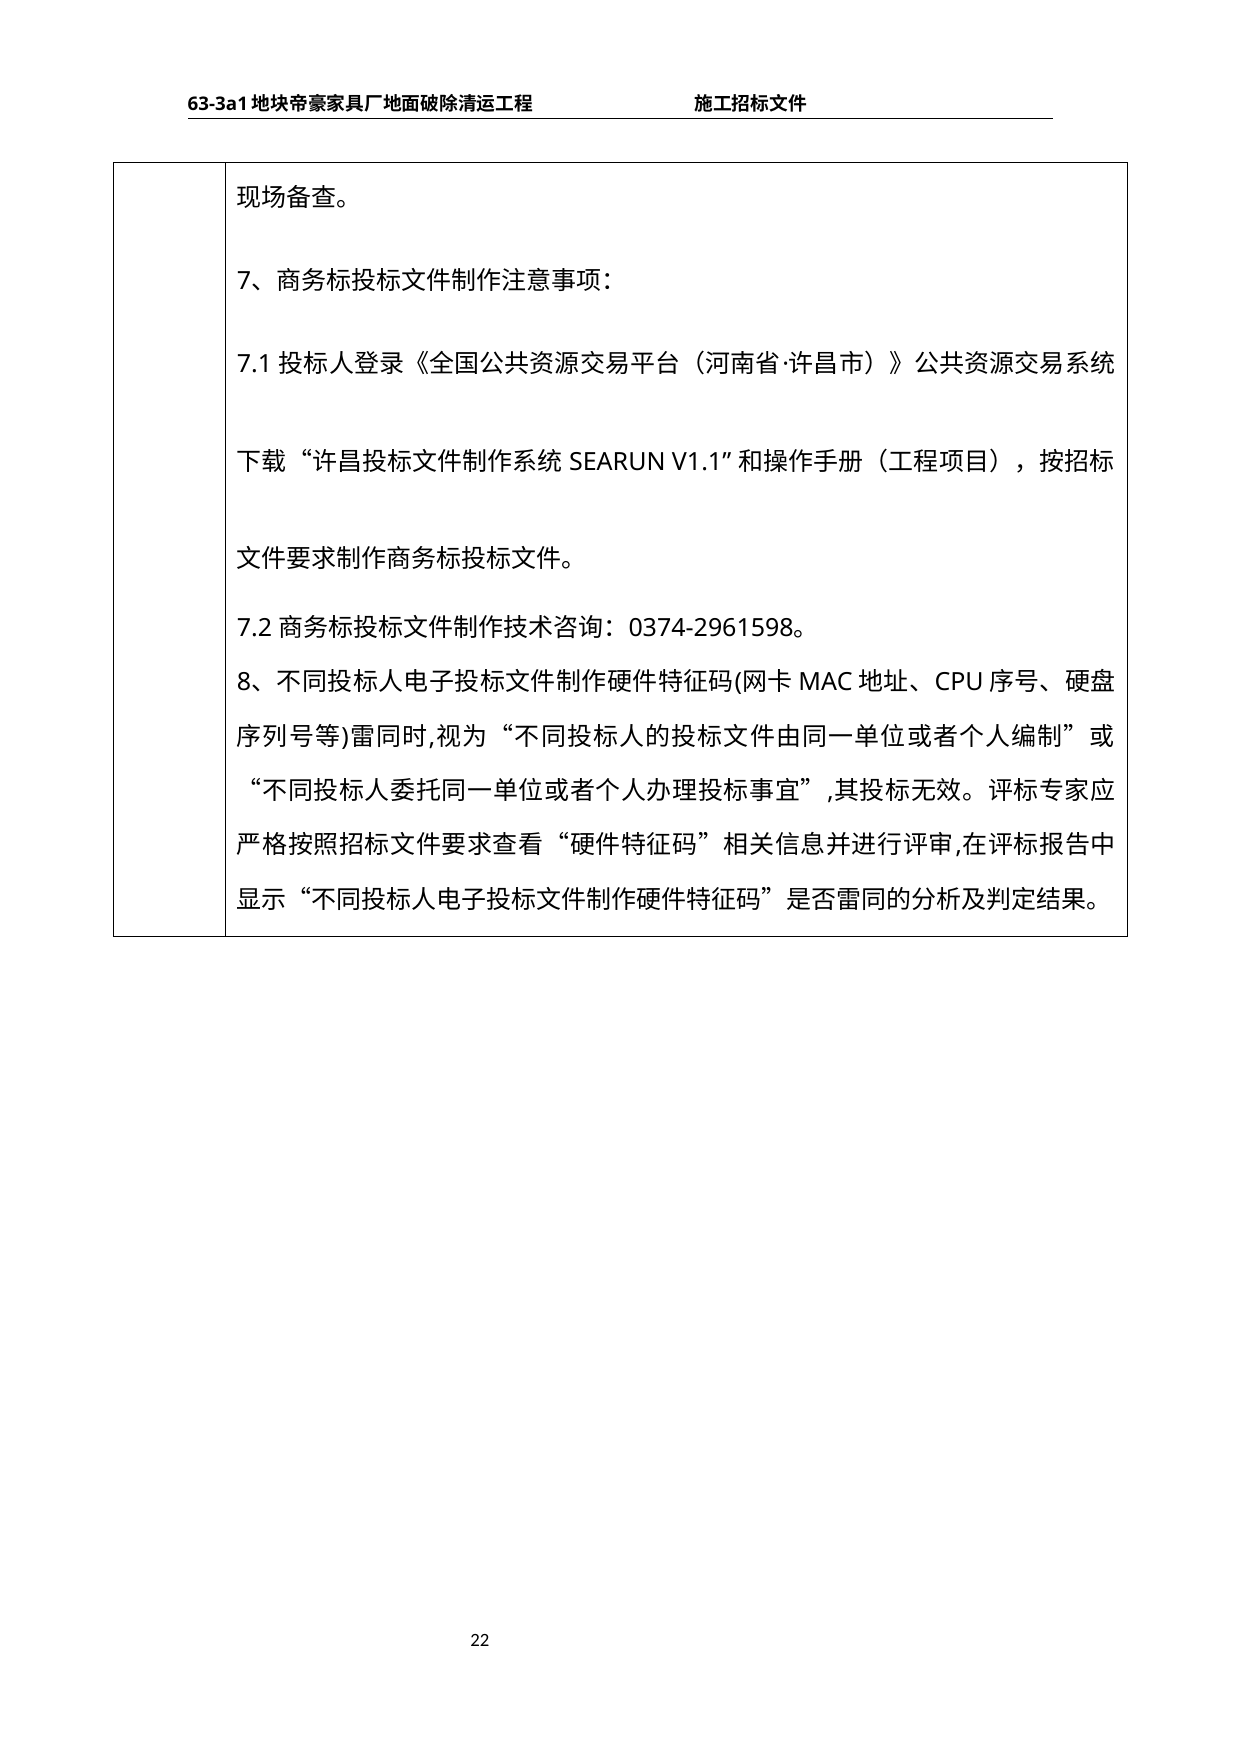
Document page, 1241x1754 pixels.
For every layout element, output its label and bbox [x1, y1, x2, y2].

table_cell [226, 163, 1127, 936]
table_cell [114, 163, 225, 936]
